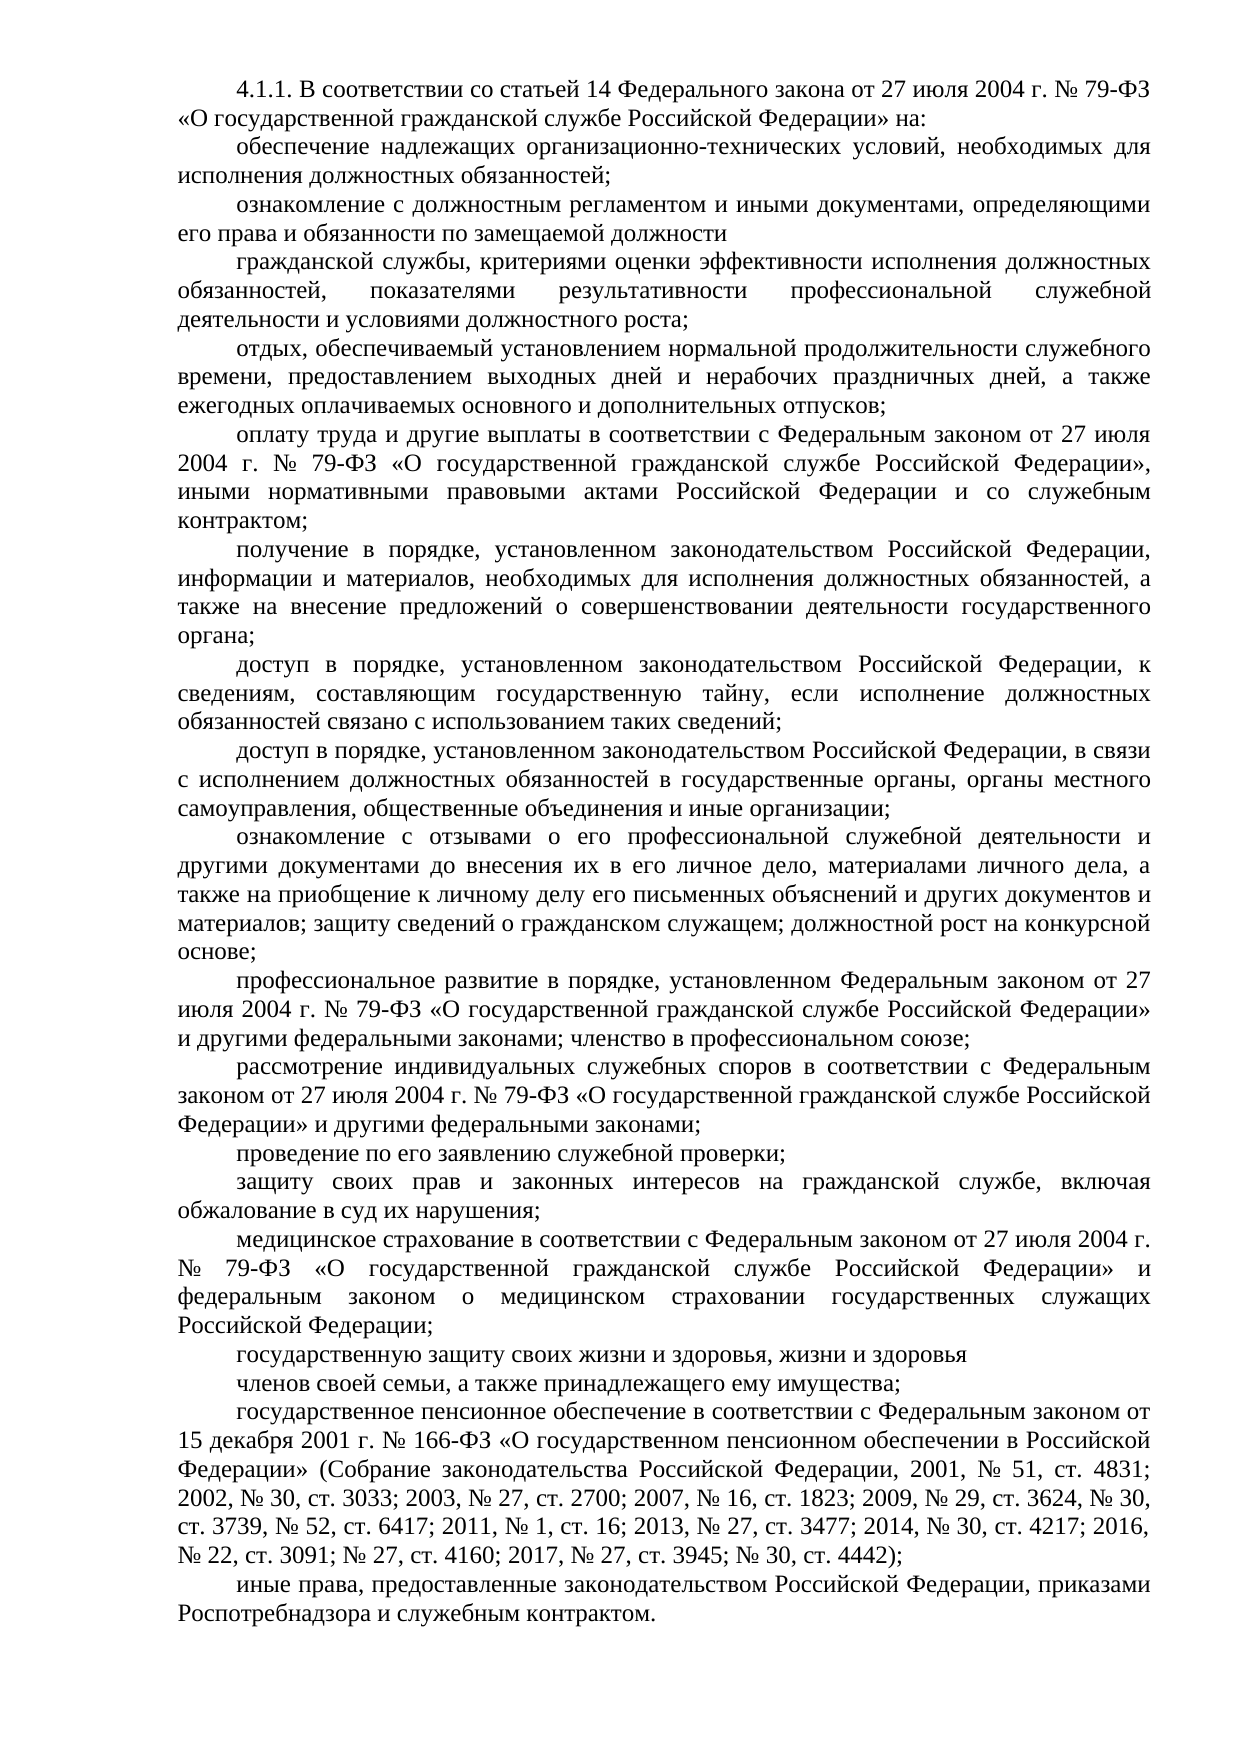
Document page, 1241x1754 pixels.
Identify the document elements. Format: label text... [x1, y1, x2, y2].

text обеспечение надлежащих организационно-технических условий, необходимых для исполнения должностных обязанностей; [177, 131, 1152, 189]
text рассмотрение индивидуальных служебных споров в соответствии с Федеральным законом от 27 июля 2004 г. № 79-ФЗ «О государственной гражданской службе Российской Федерации» и другими федеральными законами; [177, 1051, 1152, 1138]
text проведение по его заявлению служебной проверки; [177, 1138, 1152, 1166]
text доступ в порядке, установленном законодательством Российской Федерации, к сведениям, составляющим государственную тайну, если исполнение должностных обязанностей связано с использованием таких сведений; [177, 649, 1152, 735]
text доступ в порядке, установленном законодательством Российской Федерации, в связи с исполнением должностных обязанностей в государственные органы, органы местного самоуправления, общественные объединения и иные организации; [177, 735, 1152, 821]
text гражданской службы, критериями оценки эффективности исполнения должностных обязанностей, показателями результативности профессиональной служебной деятельности и условиями должностного роста; [177, 246, 1152, 333]
text членов своей семьи, а также принадлежащего ему имущества; [177, 1368, 1152, 1396]
text медицинское страхование в соответствии с Федеральным законом от 27 июля 2004 г. № 79-ФЗ «О государственной гражданской службе Российской Федерации» и федеральным законом о медицинском страховании государственных служащих Российской Федерации; [177, 1224, 1152, 1339]
text ознакомление с должностным регламентом и иными документами, определяющими его права и обязанности по замещаемой должности [177, 189, 1152, 246]
text 4.1.1. В соответствии со статьей 14 Федерального закона от 27 июля 2004 г. № 79-ФЗ «О государственной гражданской службе Российской Федерации» на: [177, 74, 1152, 131]
text оплату труда и другие выплаты в соответствии с Федеральным законом от 27 июля 2004 г. № 79-ФЗ «О государственной гражданской службе Российской Федерации», иными нормативными правовыми актами Российской Федерации и со служебным контрактом; [177, 419, 1152, 534]
text государственное пенсионное обеспечение в соответствии с Федеральным законом от 15 декабря 2001 г. № 166-ФЗ «О государственном пенсионном обеспечении в Российской Федерации» (Собрание законодательства Российской Федерации, 2001, № 51, ст. 4831; 2002, № 30, ст. 3033; 2003, № 27, ст. 2700; 2007, № 16, ст. 1823; 2009, № 29, ст. 3624, № 30, ст. 3739, № 52, ст. 6417; 2011, № 1, ст. 16; 2013, № 27, ст. 3477; 2014, № 30, ст. 4217; 2016, № 22, ст. 3091; № 27, ст. 4160; 2017, № 27, ст. 3945; № 30, ст. 4442); [177, 1396, 1152, 1569]
text защиту своих прав и законных интересов на гражданской службе, включая обжалование в суд их нарушения; [177, 1166, 1152, 1224]
text ознакомление с отзывами о его профессиональной служебной деятельности и другими документами до внесения их в его личное дело, материалами личного дела, а также на приобщение к личному делу его письменных объяснений и других документов и материалов; защиту сведений о гражданском служащем; должностной рост на конкурсной основе; [177, 821, 1152, 965]
text государственную защиту своих жизни и здоровья, жизни и здоровья [177, 1339, 1152, 1368]
text иные права, предоставленные законодательством Российской Федерации, приказами Роспотребнадзора и служебным контрактом. [177, 1569, 1152, 1626]
text профессиональное развитие в порядке, установленном Федеральным законом от 27 июля 2004 г. № 79-ФЗ «О государственной гражданской службе Российской Федерации» и другими федеральными законами; членство в профессиональном союзе; [177, 965, 1152, 1051]
text отдых, обеспечиваемый установлением нормальной продолжительности служебного времени, предоставлением выходных дней и нерабочих праздничных дней, а также ежегодных оплачиваемых основного и дополнительных отпусков; [177, 333, 1152, 419]
text получение в порядке, установленном законодательством Российской Федерации, информации и материалов, необходимых для исполнения должностных обязанностей, а также на внесение предложений о совершенствовании деятельности государственного органа; [177, 534, 1152, 649]
